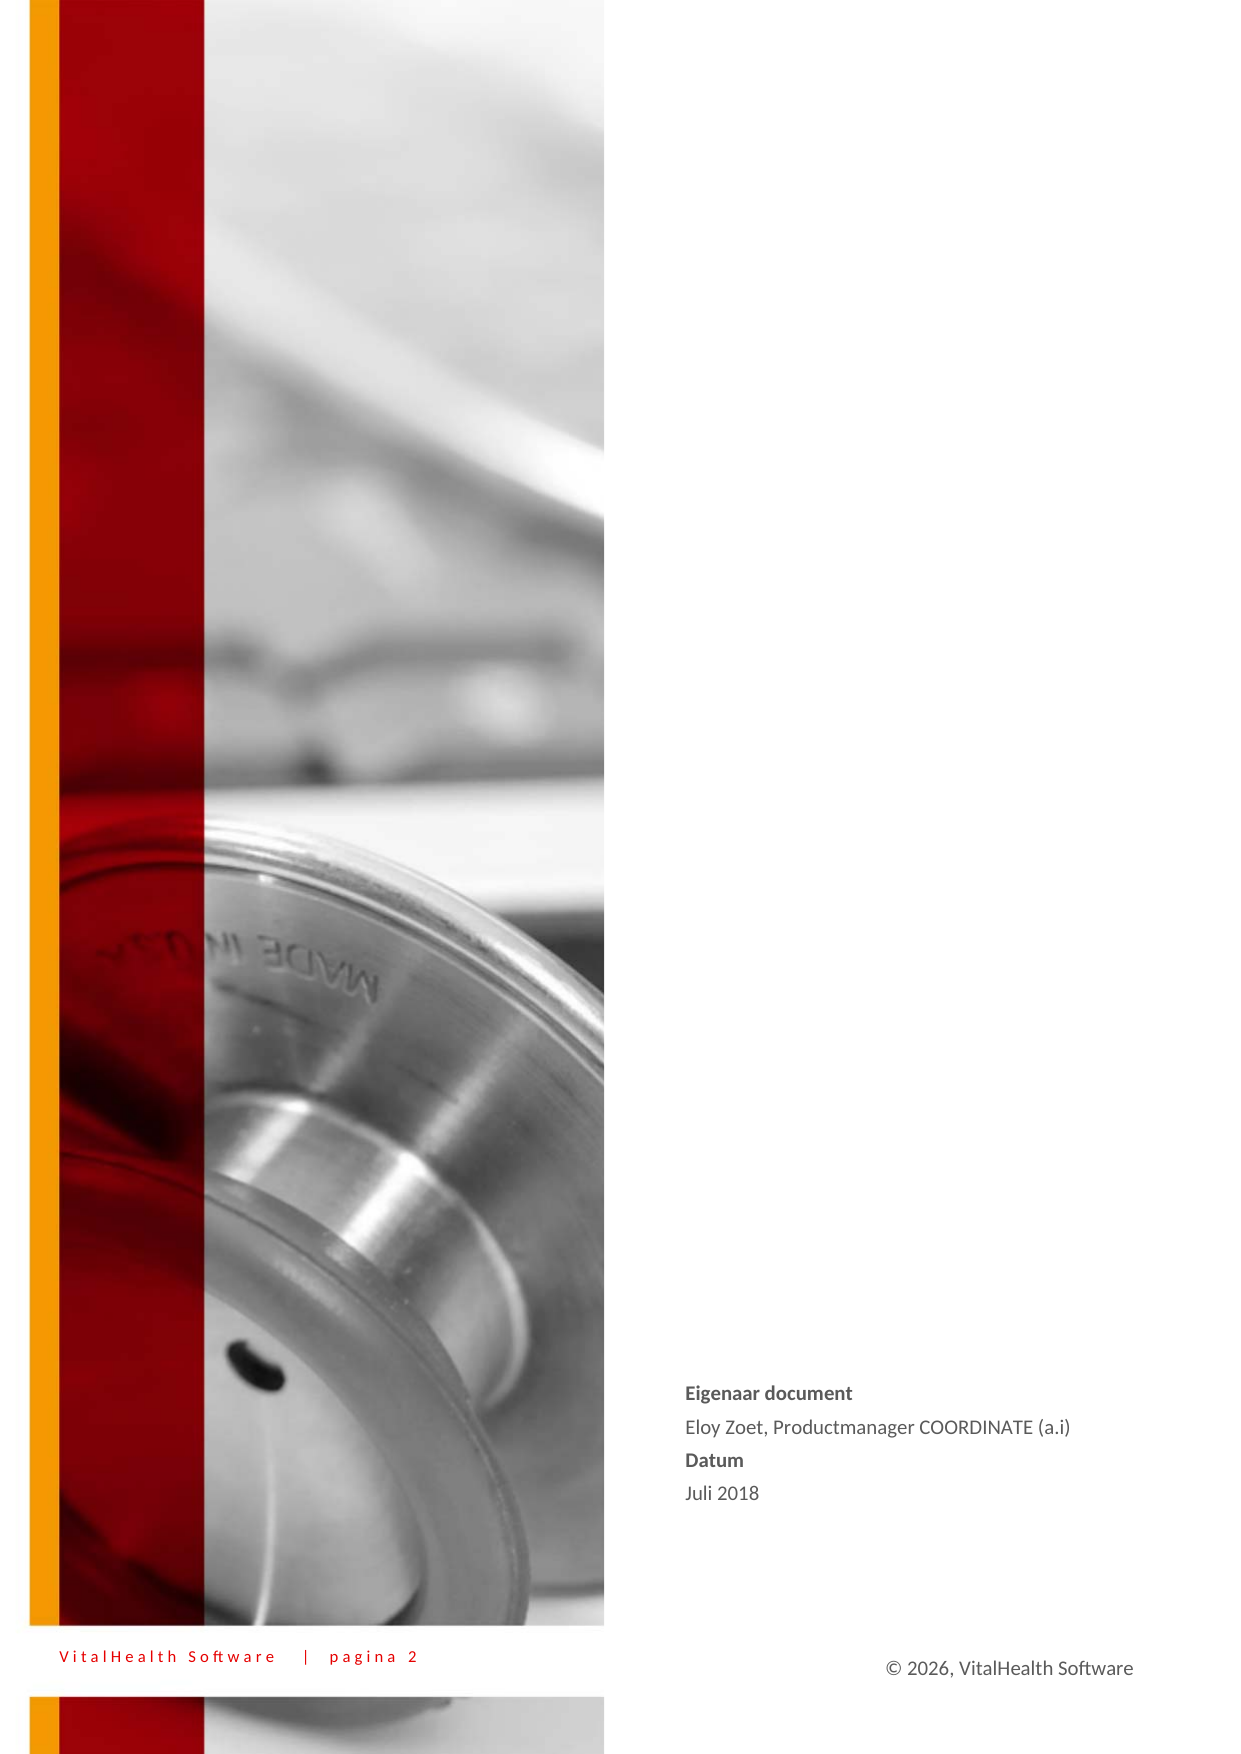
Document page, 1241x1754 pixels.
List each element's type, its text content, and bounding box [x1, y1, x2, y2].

subtitle Eigenaar document [685, 1374, 1134, 1407]
subtitle Datum [685, 1441, 1134, 1474]
text Juli 2018 [685, 1474, 1134, 1507]
picture [0, 0, 605, 1754]
text Eloy Zoet, Productmanager COORDINATE (a.i) [685, 1407, 1134, 1441]
